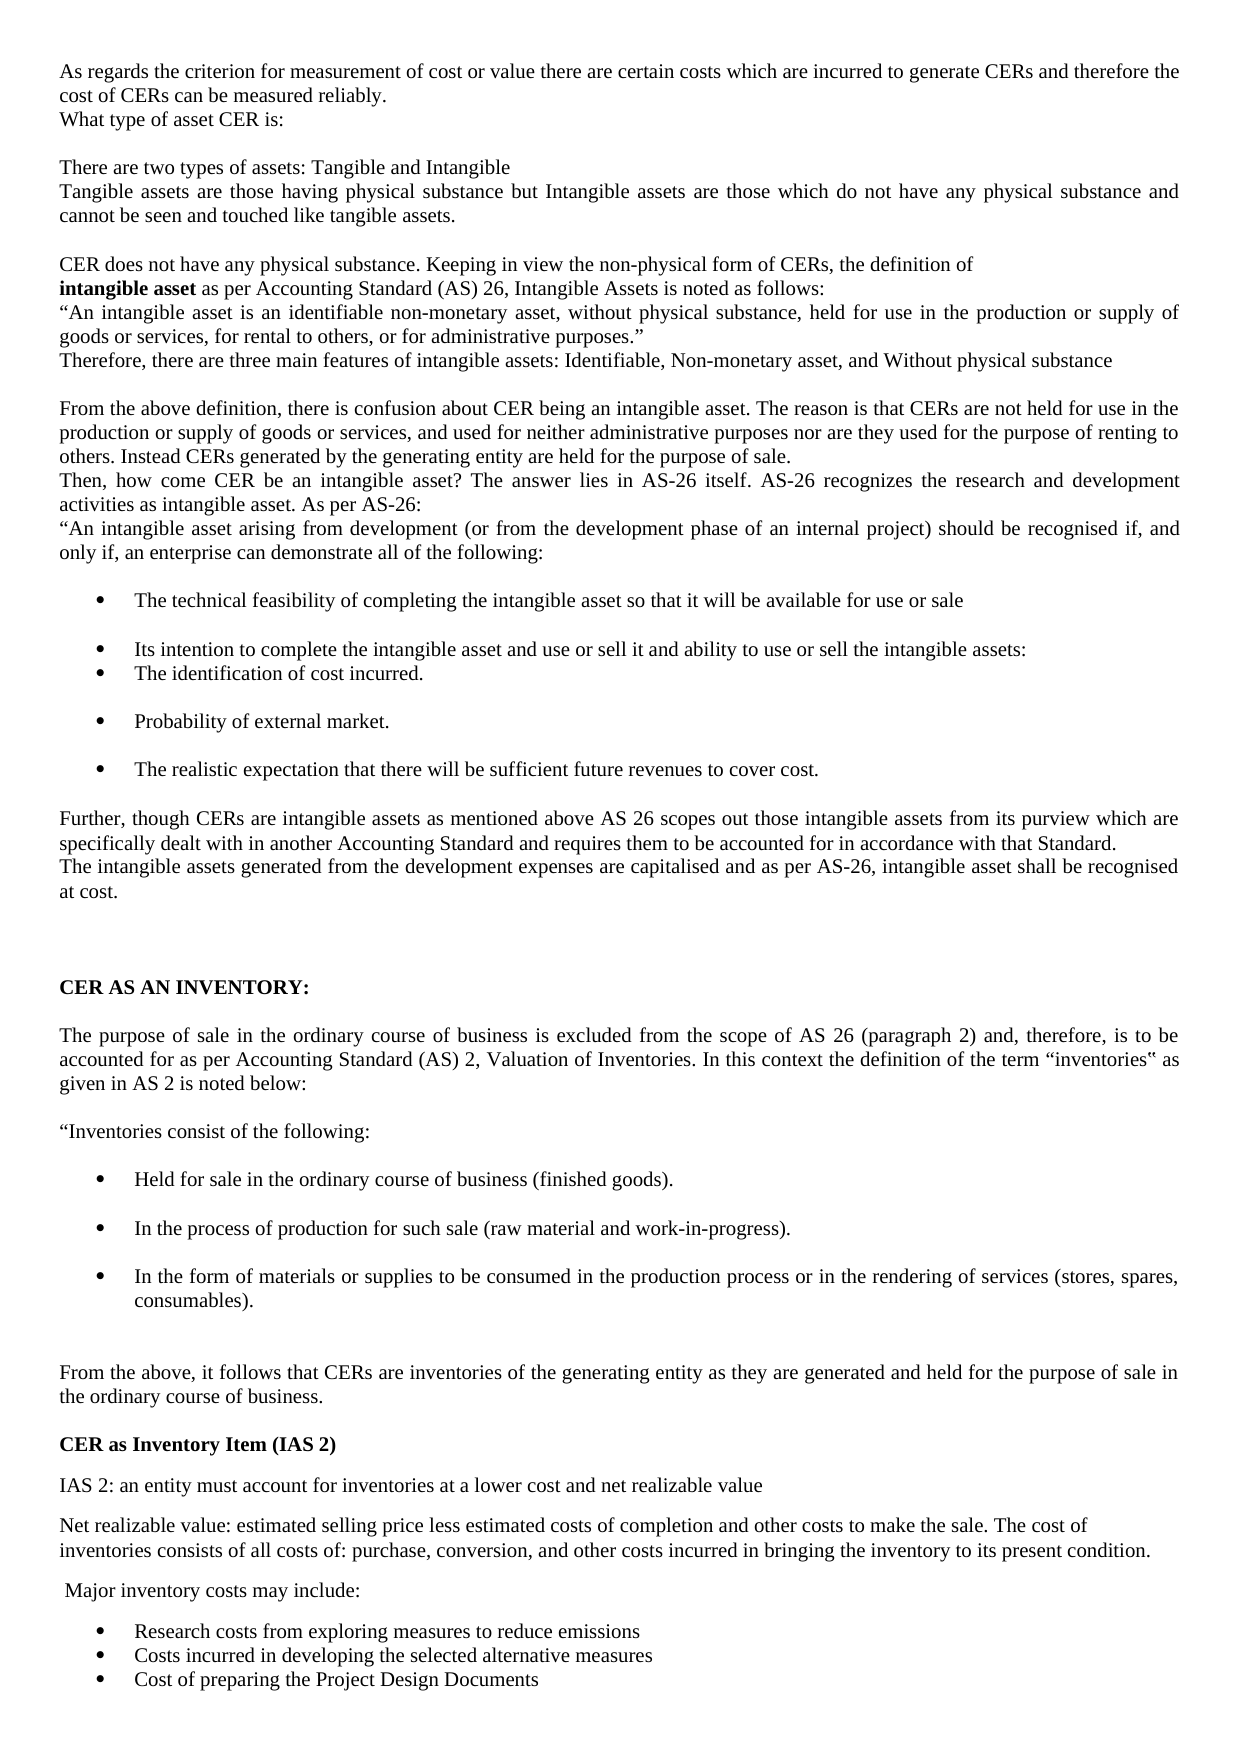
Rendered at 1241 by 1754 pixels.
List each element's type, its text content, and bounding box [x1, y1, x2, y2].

text “Inventories consist of the following: [59, 1119, 1181, 1143]
text Therefore, there are three main features of intangible assets: Identifiable, Non-monetary asset, and Without physical substance [59, 348, 1181, 372]
list Probability of external market. [97, 709, 1181, 733]
text What type of asset CER is: [59, 107, 1181, 131]
text CER as Inventory Item (IAS 2) [59, 1432, 1181, 1456]
list The realistic expectation that there will be sufficient future revenues to cover cost. [97, 757, 1181, 781]
list In the process of production for such sale (raw material and work-in-progress). [97, 1215, 1181, 1239]
list Costs incurred in developing the selected alternative measures [97, 1643, 1181, 1667]
text Major inventory costs may include: [59, 1578, 1181, 1602]
list Research costs from exploring measures to reduce emissions [97, 1619, 1181, 1643]
text Then, how come CER be an intangible asset? The answer lies in AS-26 itself. AS-26 recognizes the research and development activities as intangible asset. As per AS-26: [59, 468, 1181, 516]
text IAS 2: an entity must account for inventories at a lower cost and net realizable value [59, 1473, 1181, 1497]
text intangible asset as per Accounting Standard (AS) 26, Intangible Assets is noted as follows: [59, 276, 1181, 300]
text From the above definition, there is confusion about CER being an intangible asset. The reason is that CERs are not held for use in the production or supply of goods or services, and used for neither administrative purposes nor are they used for the purpose of renting to others. Instead CERs generated by the generating entity are held for the purpose of sale. [59, 396, 1181, 468]
text “An intangible asset arising from development (or from the development phase of an internal project) should be recognised if, and only if, an enterprise can demonstrate all of the following: [59, 516, 1181, 564]
text Further, though CERs are intangible assets as mentioned above AS 26 scopes out those intangible assets from its purview which are specifically dealt with in another Accounting Standard and requires them to be accounted for in accordance with that Standard. [59, 806, 1181, 854]
text The intangible assets generated from the development expenses are capitalised and as per AS-26, intangible asset shall be recognised at cost. [59, 854, 1181, 903]
text CER AS AN INVENTORY: [59, 975, 1181, 999]
list The identification of cost incurred. [97, 661, 1181, 685]
text As regards the criterion for measurement of cost or value there are certain costs which are incurred to generate CERs and therefore the cost of CERs can be measured reliably. [59, 59, 1181, 107]
text “An intangible asset is an identifiable non-monetary asset, without physical substance, held for use in the production or supply of goods or services, for rental to others, or for administrative purposes.” [59, 300, 1181, 348]
list Cost of preparing the Project Design Documents [97, 1667, 1181, 1691]
text The purpose of sale in the ordinary course of business is excluded from the scope of AS 26 (paragraph 2) and, therefore, is to be accounted for as per Accounting Standard (AS) 2, Valuation of Inventories. In this context the definition of the term “inventories‟ as given in AS 2 is noted below: [59, 1023, 1181, 1095]
list Its intention to complete the intangible asset and use or sell it and ability to use or sell the intangible assets: [97, 637, 1181, 661]
list In the form of materials or supplies to be consumed in the production process or in the rendering of services (stores, spares, consumables). [97, 1263, 1181, 1312]
list The technical feasibility of completing the intangible asset so that it will be available for use or sale [97, 588, 1181, 612]
text Tangible assets are those having physical substance but Intangible assets are those which do not have any physical substance and cannot be seen and touched like tangible assets. [59, 179, 1181, 227]
text From the above, it follows that CERs are inventories of the generating entity as they are generated and held for the purpose of sale in the ordinary course of business. [59, 1360, 1181, 1408]
text CER does not have any physical substance. Keeping in view the non-physical form of CERs, the definition of [59, 252, 1181, 276]
text Net realizable value: estimated selling price less estimated costs of completion and other costs to make the sale. The cost of inventories consists of all costs of: purchase, conversion, and other costs incurred in bringing the inventory to its present condition. [59, 1513, 1181, 1562]
text There are two types of assets: Tangible and Intangible [59, 155, 1181, 179]
list Held for sale in the ordinary course of business (finished goods). [97, 1167, 1181, 1191]
